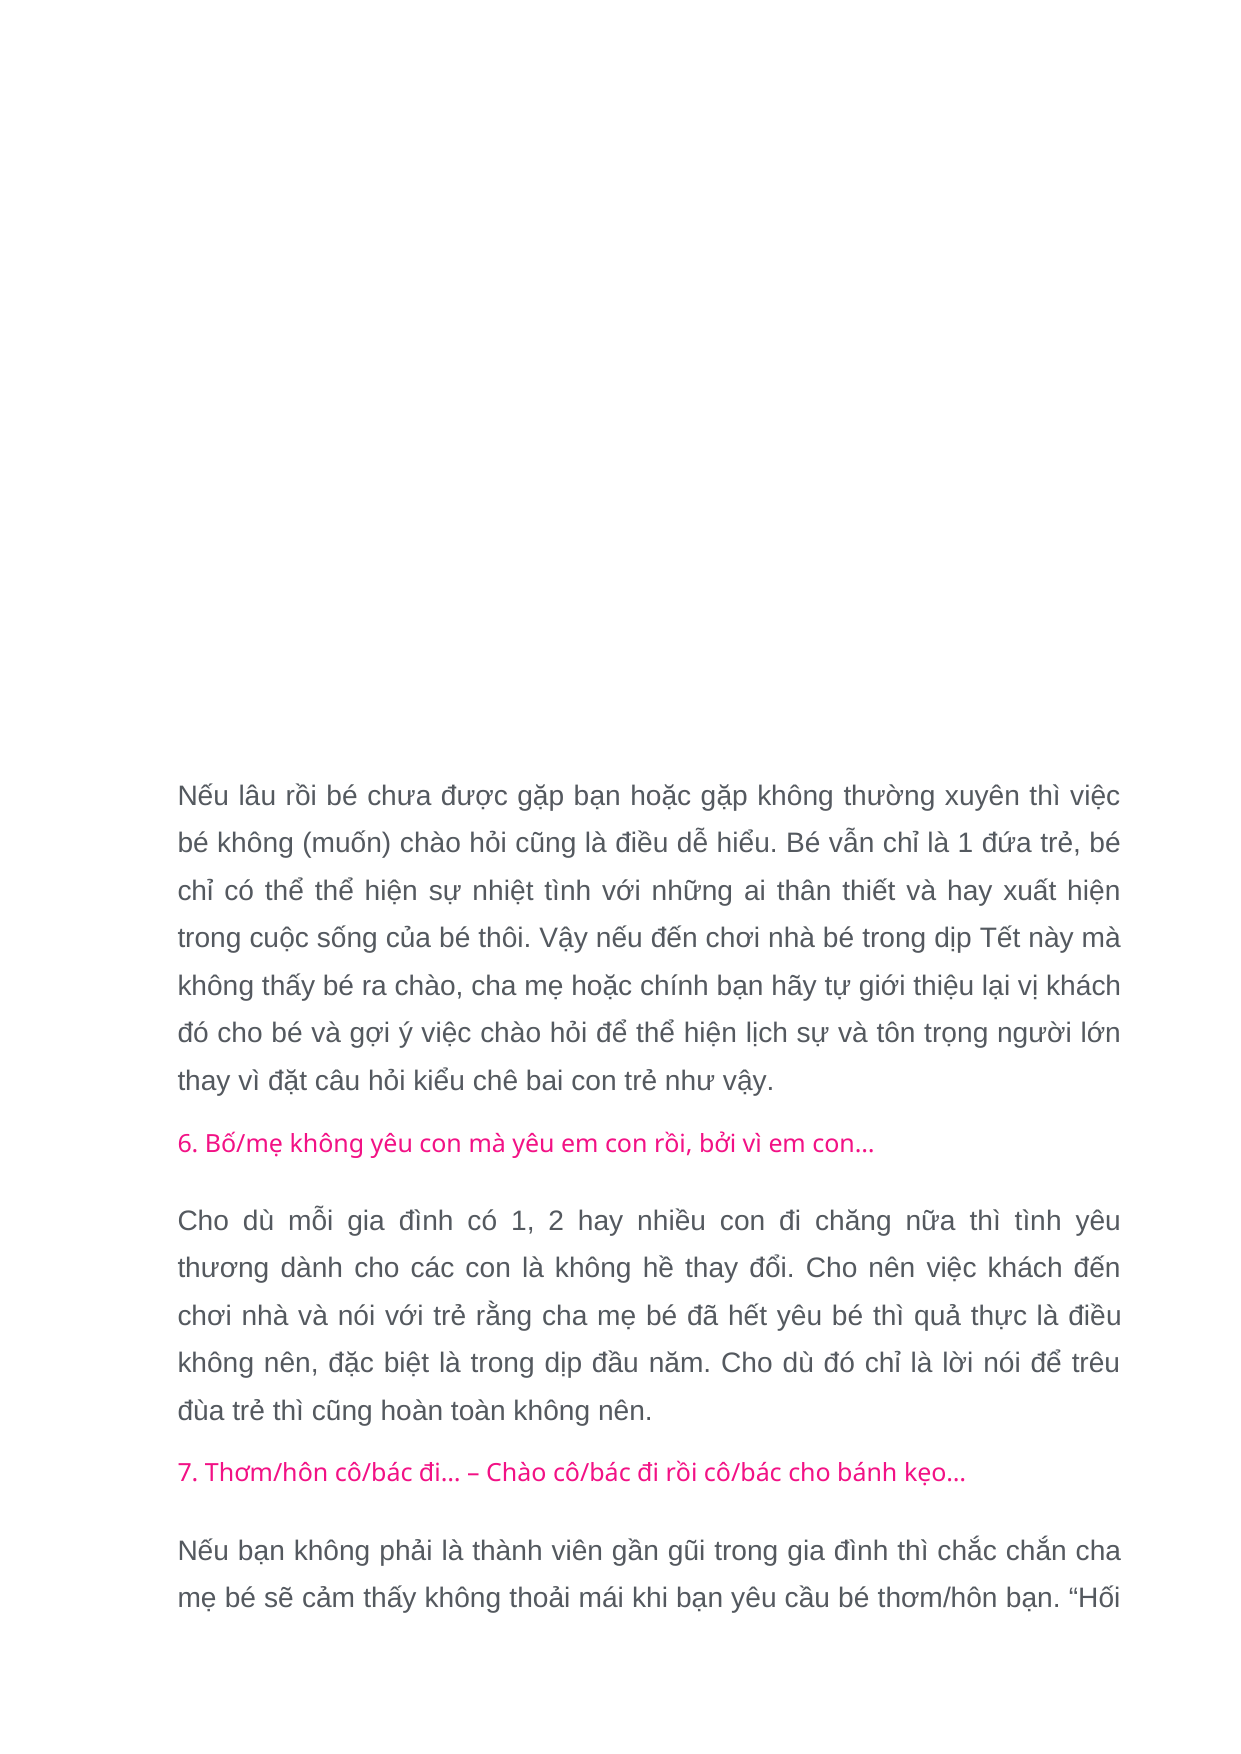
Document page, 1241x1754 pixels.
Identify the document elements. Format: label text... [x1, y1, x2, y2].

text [177, 1518, 1122, 1613]
text Cho dù mỗi gia đình có 1, 2 hay nhiều con đi chăng nữa thì tình yêu thương dành cho các con là không hề thay đổi. Cho nên việc khách đến chơi nhà và nói với trẻ rằng cha mẹ bé đã hết yêu bé thì quả thực là điều không nên, đặc biệt là trong dịp đầu năm. Cho dù đó chỉ là lời nói để trêu đùa trẻ thì cũng hoàn toàn không nên. [177, 1188, 1122, 1426]
text 7. Thơm/hôn cô/bác đi… – Chào cô/bác đi rồi cô/bác cho bánh kẹo… [177, 1455, 1122, 1489]
text 6. Bố/mẹ không yêu con mà yêu em con rồi, bởi vì em con… [177, 1125, 1122, 1159]
text Nếu lâu rồi bé chưa được gặp bạn hoặc gặp không thường xuyên thì việc bé không (muốn) chào hỏi cũng là điều dễ hiểu. Bé vẫn chỉ là 1 đứa trẻ, bé chỉ có thể thể hiện sự nhiệt tình với những ai thân thiết và hay xuất hiện trong cuộc sống của bé thôi. Vậy nếu đến chơi nhà bé trong dịp Tết này mà không thấy bé ra chào, cha mẹ hoặc chính bạn hãy tự giới thiệu lại vị khách đó cho bé và gợi ý việc chào hỏi để thể hiện lịch sự và tôn trọng người lớn thay vì đặt câu hỏi kiểu chê bai con trẻ như vậy. [177, 118, 1122, 1096]
